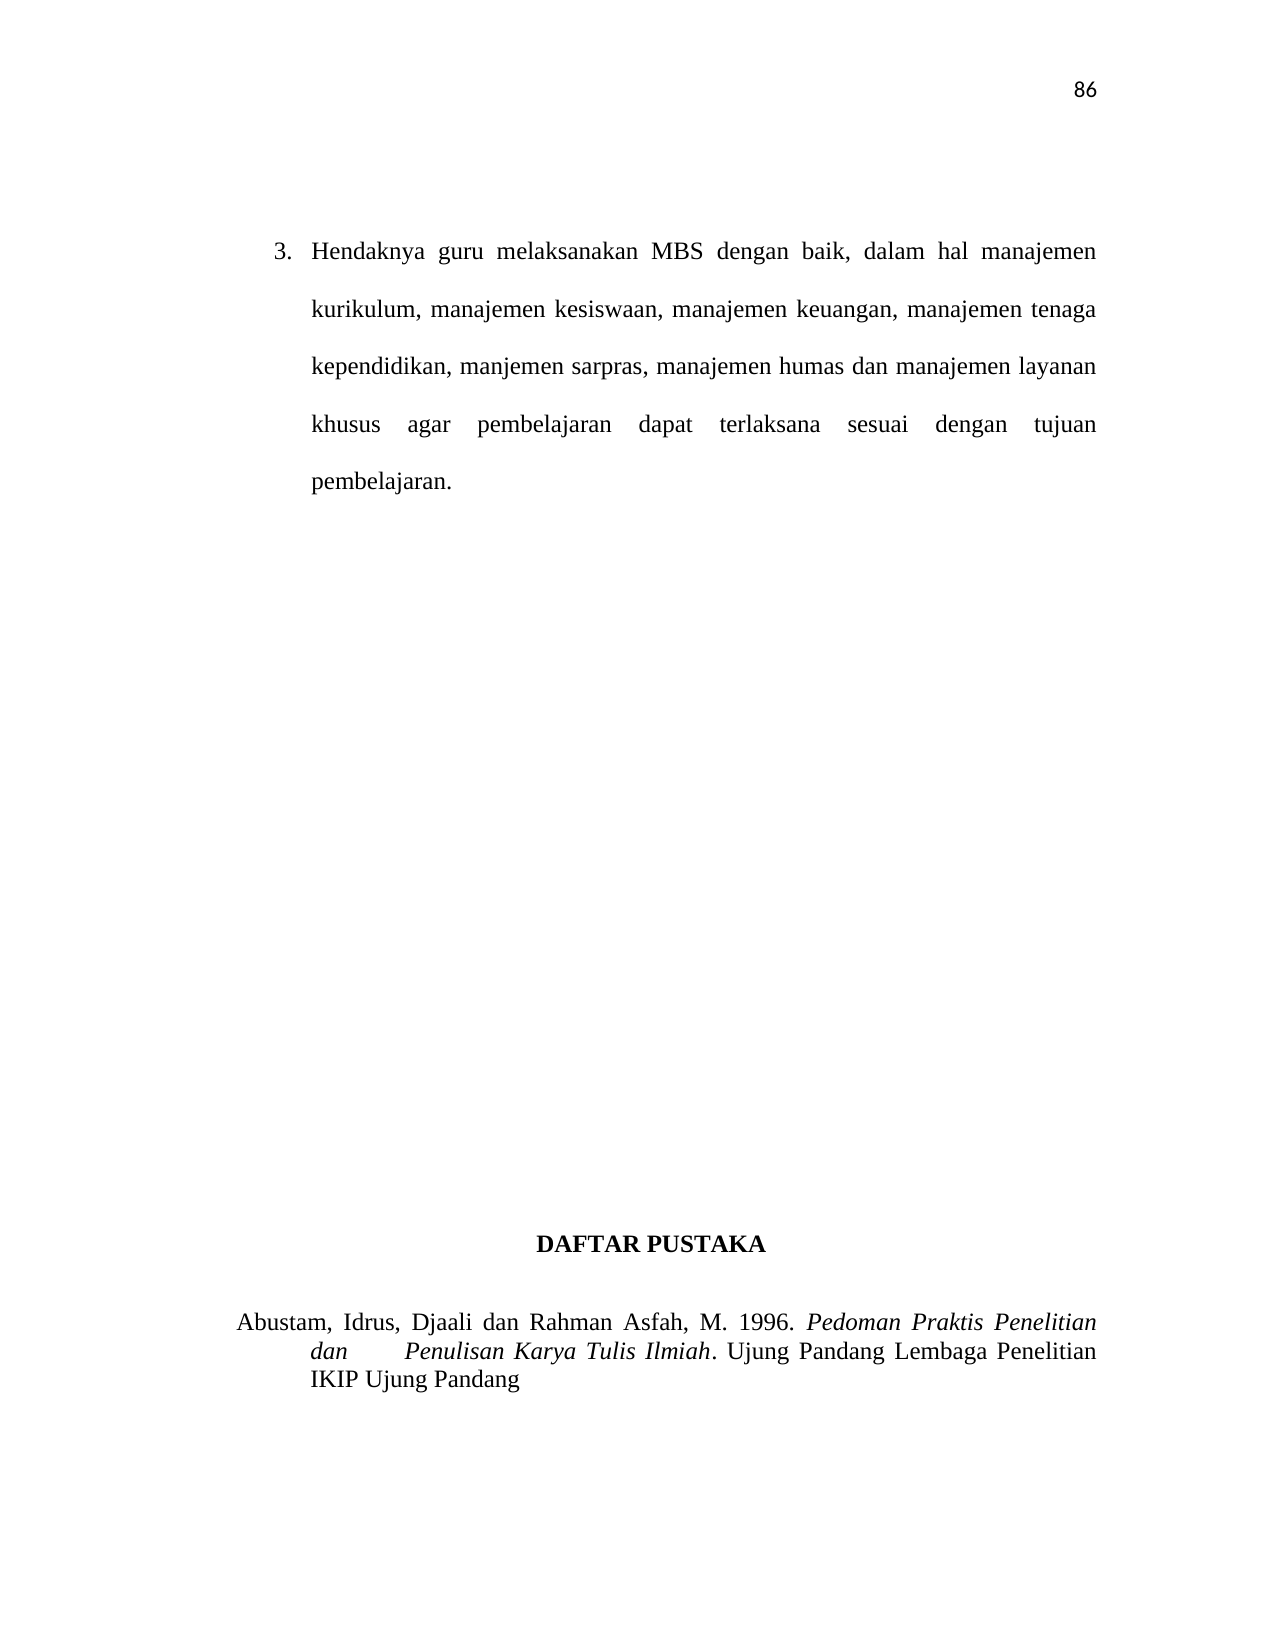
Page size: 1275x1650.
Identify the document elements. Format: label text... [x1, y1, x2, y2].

list DAFTAR PUSTAKA [316, 1229, 1097, 1257]
list Hendaknya guru melaksanakan MBS dengan baik, dalam hal manajemen kurikulum, manajemen kesiswaan, manajemen keuangan, manajemen tenaga kependidikan, manjemen sarpras, manajemen humas dan manajemen layanan khusus agar pembelajaran dapat terlaksana sesuai dengan tujuan pembelajaran. [274, 236, 1097, 495]
text Abustam, Idrus, Djaali dan Rahman Asfah, M. 1996. Pedoman Praktis Penelitian dan Penulisan Karya Tulis Ilmiah. Ujung Pandang Lembaga Penelitian IKIP Ujung Pandang [236, 1307, 1097, 1393]
